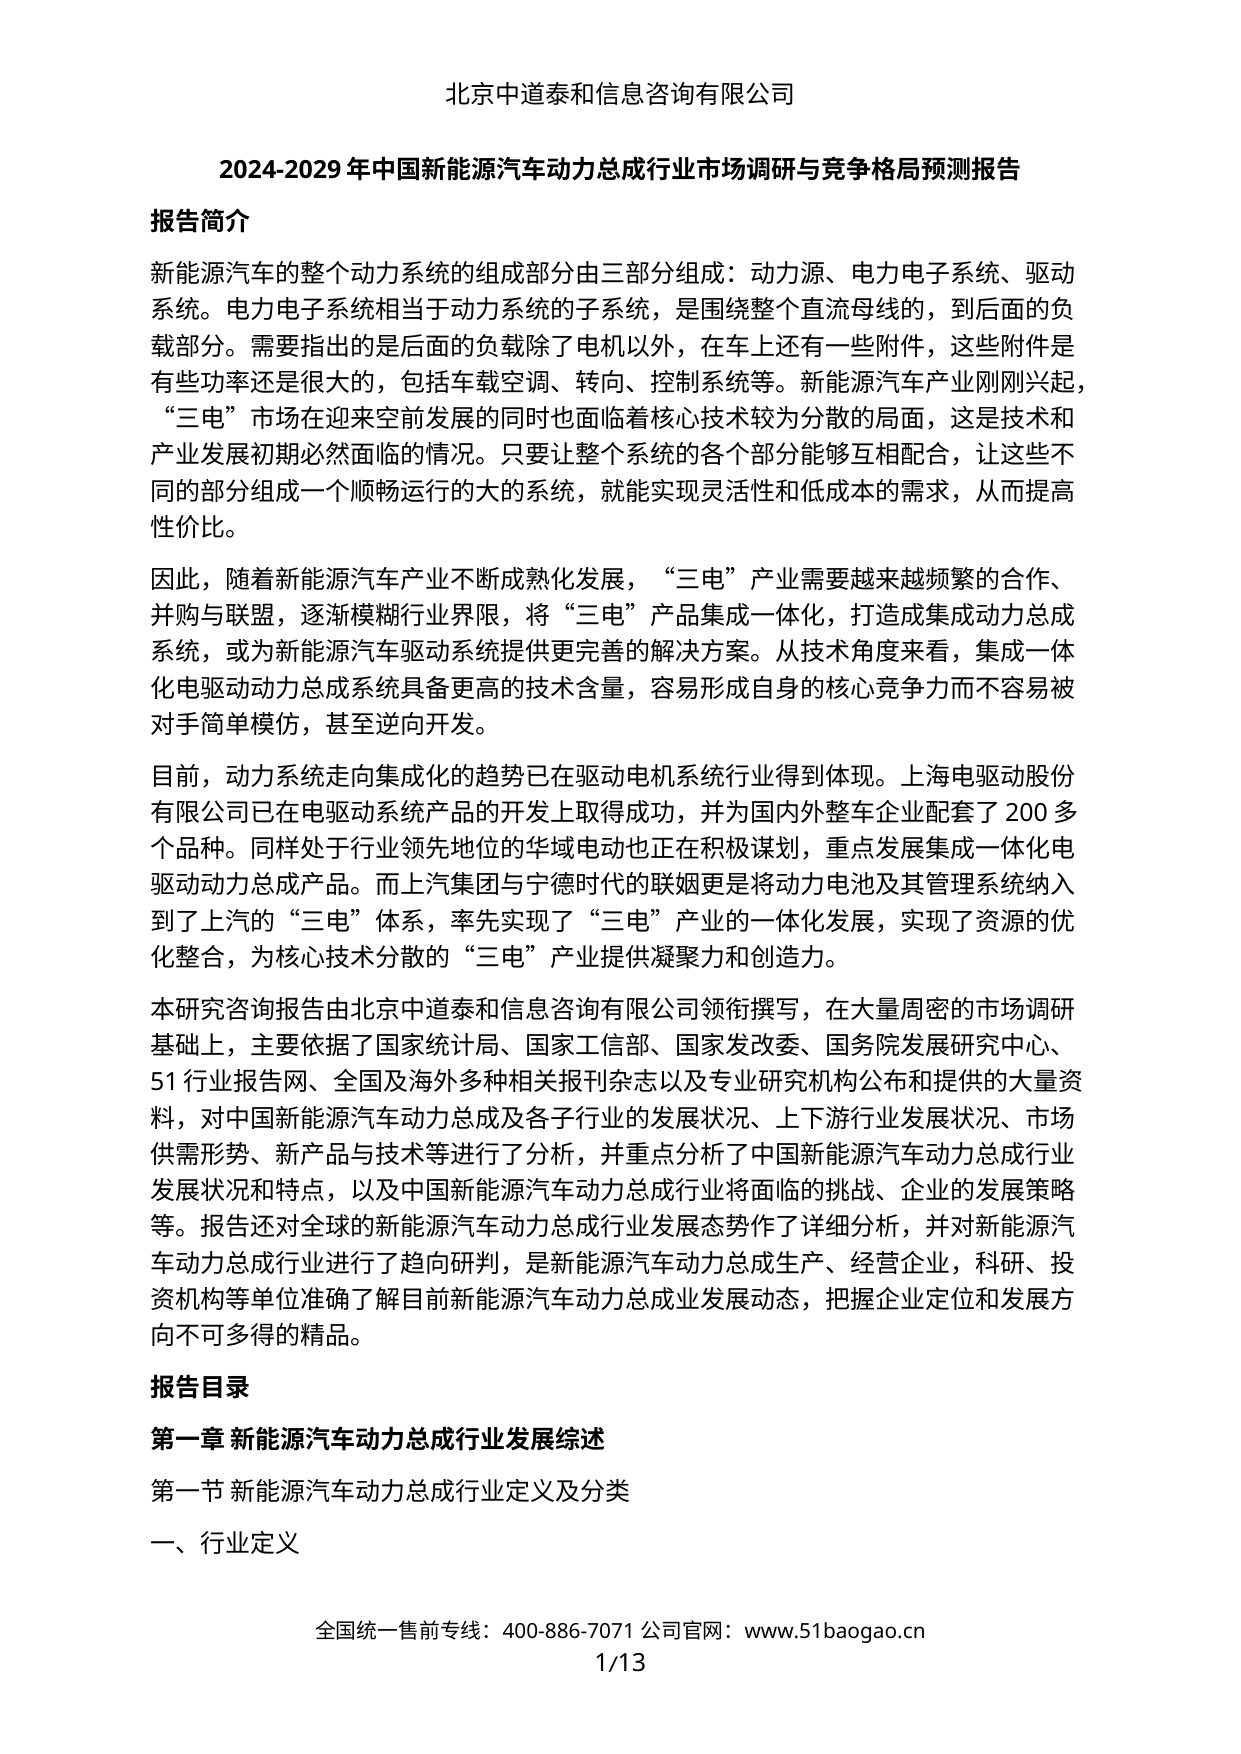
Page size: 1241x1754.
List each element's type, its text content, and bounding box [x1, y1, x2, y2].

text 本研究咨询报告由北京中道泰和信息咨询有限公司领衔撰写，在大量周密的市场调研基础上，主要依据了国家统计局、国家工信部、国家发改委、国务院发展研究中心、51行业报告网、全国及海外多种相关报刊杂志以及专业研究机构公布和提供的大量资料，对中国新能源汽车动力总成及各子行业的发展状况、上下游行业发展状况、市场供需形势、新产品与技术等进行了分析，并重点分析了中国新能源汽车动力总成行业发展状况和特点，以及中国新能源汽车动力总成行业将面临的挑战、企业的发展策略等。报告还对全球的新能源汽车动力总成行业发展态势作了详细分析，并对新能源汽车动力总成行业进行了趋向研判，是新能源汽车动力总成生产、经营企业，科研、投资机构等单位准确了解目前新能源汽车动力总成业发展动态，把握企业定位和发展方向不可多得的精品。 [150, 989, 1090, 1352]
text 一、行业定义 [150, 1523, 1090, 1559]
text 报告目录 [150, 1367, 1090, 1404]
text 第一章 新能源汽车动力总成行业发展综述 [150, 1419, 1090, 1456]
text 报告简介 [150, 202, 1090, 238]
text 新能源汽车的整个动力系统的组成部分由三部分组成：动力源、电力电子系统、驱动系统。电力电子系统相当于动力系统的子系统，是围绕整个直流母线的，到后面的负载部分。需要指出的是后面的负载除了电机以外，在车上还有一些附件，这些附件是有些功率还是很大的，包括车载空调、转向、控制系统等。新能源汽车产业刚刚兴起，“三电”市场在迎来空前发展的同时也面临着核心技术较为分散的局面，这是技术和产业发展初期必然面临的情况。只要让整个系统的各个部分能够互相配合，让这些不同的部分组成一个顺畅运行的大的系统，就能实现灵活性和低成本的需求，从而提高性价比。 [150, 254, 1090, 544]
text 2024-2029年中国新能源汽车动力总成行业市场调研与竞争格局预测报告 [150, 150, 1090, 186]
text 第一节 新能源汽车动力总成行业定义及分类 [150, 1471, 1090, 1507]
text 因此，随着新能源汽车产业不断成熟化发展，“三电”产业需要越来越频繁的合作、并购与联盟，逐渐模糊行业界限，将“三电”产品集成一体化，打造成集成动力总成系统，或为新能源汽车驱动系统提供更完善的解决方案。从技术角度来看，集成一体化电驱动动力总成系统具备更高的技术含量，容易形成自身的核心竞争力而不容易被对手简单模仿，甚至逆向开发。 [150, 559, 1090, 741]
text 目前，动力系统走向集成化的趋势已在驱动电机系统行业得到体现。上海电驱动股份有限公司已在电驱动系统产品的开发上取得成功，并为国内外整车企业配套了200多个品种。同样处于行业领先地位的华域电动也正在积极谋划，重点发展集成一体化电驱动动力总成产品。而上汽集团与宁德时代的联姻更是将动力电池及其管理系统纳入到了上汽的“三电”体系，率先实现了“三电”产业的一体化发展，实现了资源的优化整合，为核心技术分散的“三电”产业提供凝聚力和创造力。 [150, 756, 1090, 974]
